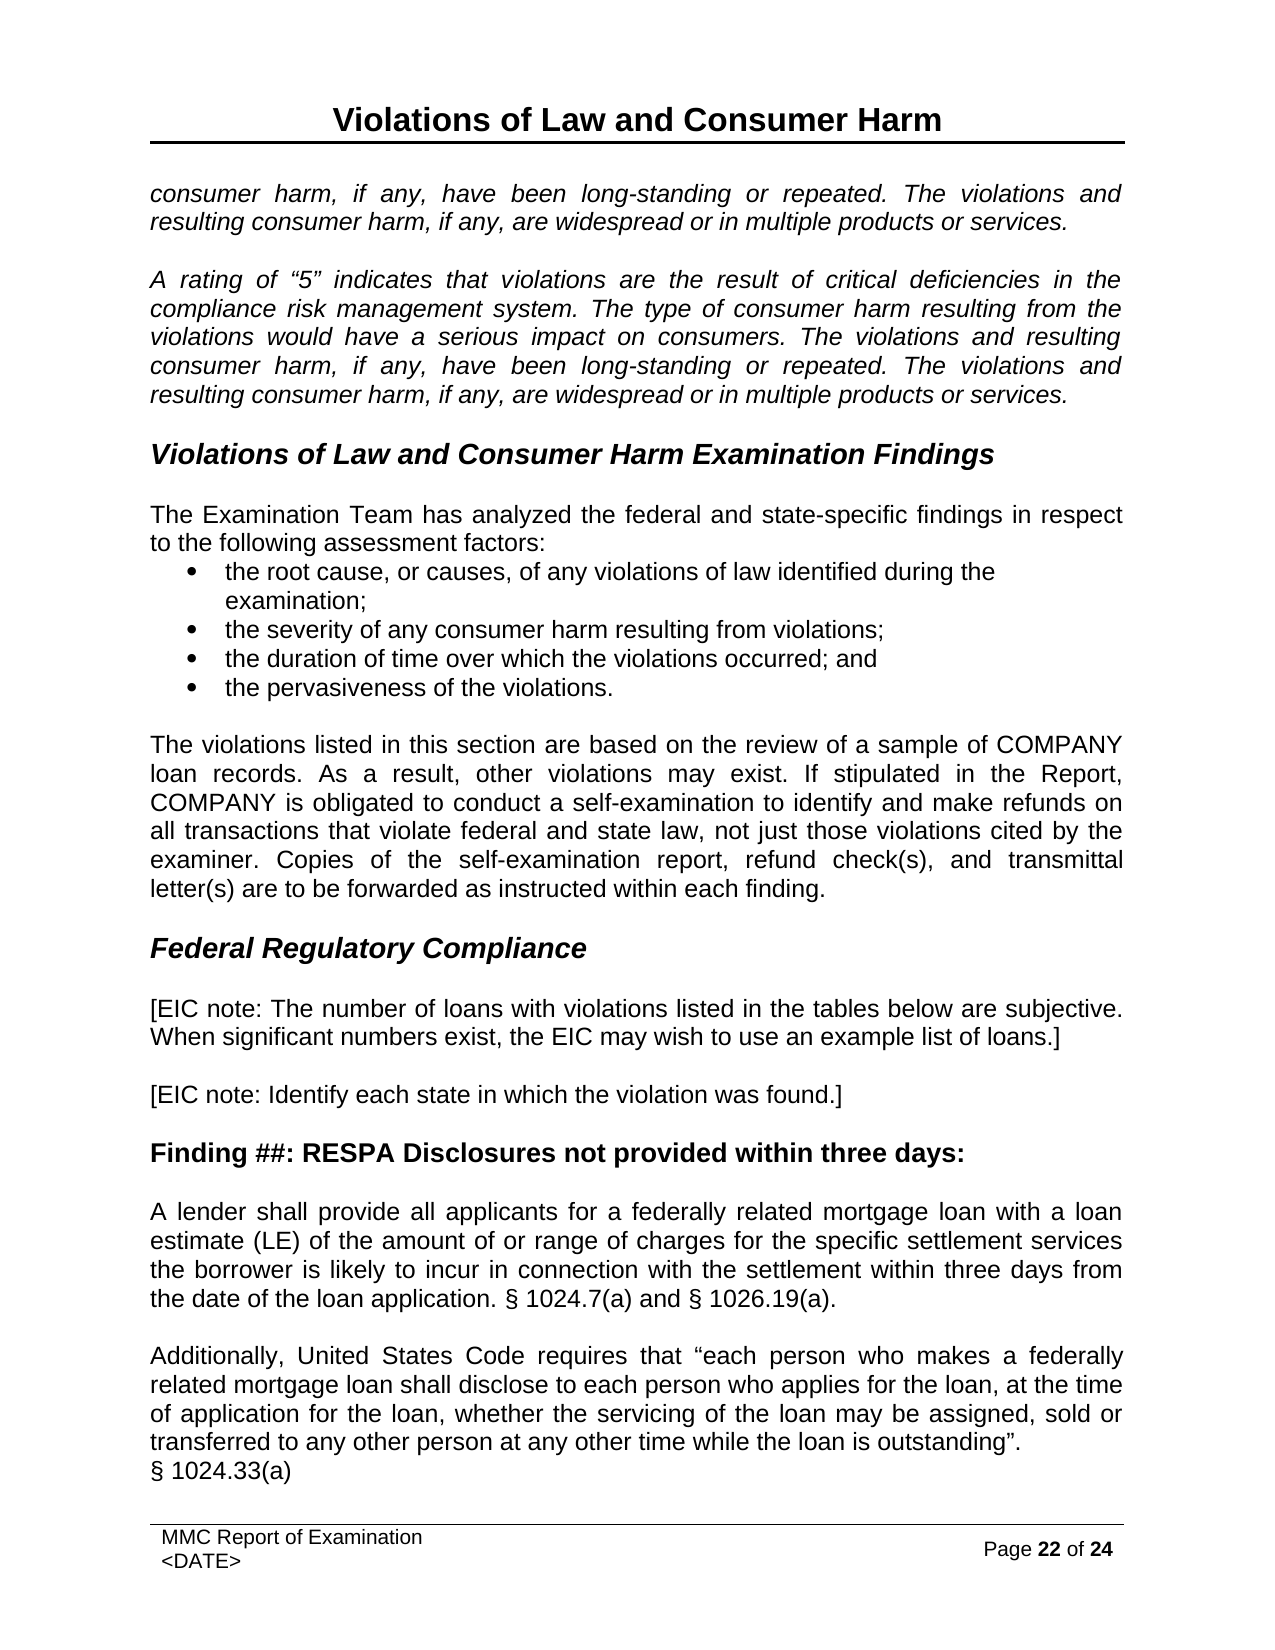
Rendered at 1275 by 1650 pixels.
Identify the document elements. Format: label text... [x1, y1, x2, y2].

list the duration of time over which the violations occurred; and [187, 644, 1125, 672]
text Finding ##: RESPA Disclosures not provided within three days: [150, 1137, 1125, 1169]
list the severity of any consumer harm resulting from violations; [187, 615, 1125, 644]
text A rating of “5” indicates that violations are the result of critical deficiencies in the compliance risk management system. The type of consumer harm resulting from the violations would have a serious impact on consumers. The violations and resulting consumer harm, if any, have been long-standing or repeated. The violations and resulting consumer harm, if any, are widespread or in multiple products or services. [150, 265, 1125, 409]
subtitle Federal Regulatory Compliance [150, 931, 1125, 965]
text § 1024.33(a) [150, 1456, 1125, 1485]
text A lender shall provide all applicants for a federally related mortgage loan with a loan estimate (LE) of the amount of or range of charges for the specific settlement services the borrower is likely to incur in connection with the settlement within three days from the date of the loan application. § 1024.7(a) and § 1026.19(a). [150, 1197, 1125, 1312]
text [EIC note: Identify each state in which the violation was found.] [150, 1080, 1125, 1109]
text The violations listed in this section are based on the review of a sample of COMPANY loan records. As a result, other violations may exist. If stipulated in the Report, COMPANY is obligated to conduct a self-examination to identify and make refunds on all transactions that violate federal and state law, not just those violations cited by the examiner. Copies of the self-examination report, refund check(s), and transmittal letter(s) are to be forwarded as instructed within each finding. [150, 730, 1125, 903]
text The Examination Team has analyzed the federal and state-specific findings in respect to the following assessment factors: [150, 500, 1125, 557]
text Additionally, United States Code requires that “each person who makes a federally related mortgage loan shall disclose to each person who applies for the loan, at the time of application for the loan, whether the servicing of the loan may be assigned, sold or transferred to any other person at any other time while the loan is outstanding”. [150, 1341, 1125, 1456]
list the pervasiveness of the violations. [187, 672, 1125, 701]
subtitle Violations of Law and Consumer Harm Examination Findings [150, 437, 1125, 471]
text [EIC note: The number of loans with violations listed in the tables below are subjective. When significant numbers exist, the EIC may wish to use an example list of loans.] [150, 994, 1125, 1051]
list the root cause, or causes, of any violations of law identified during the examination; [187, 557, 1125, 615]
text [150, 179, 1125, 236]
